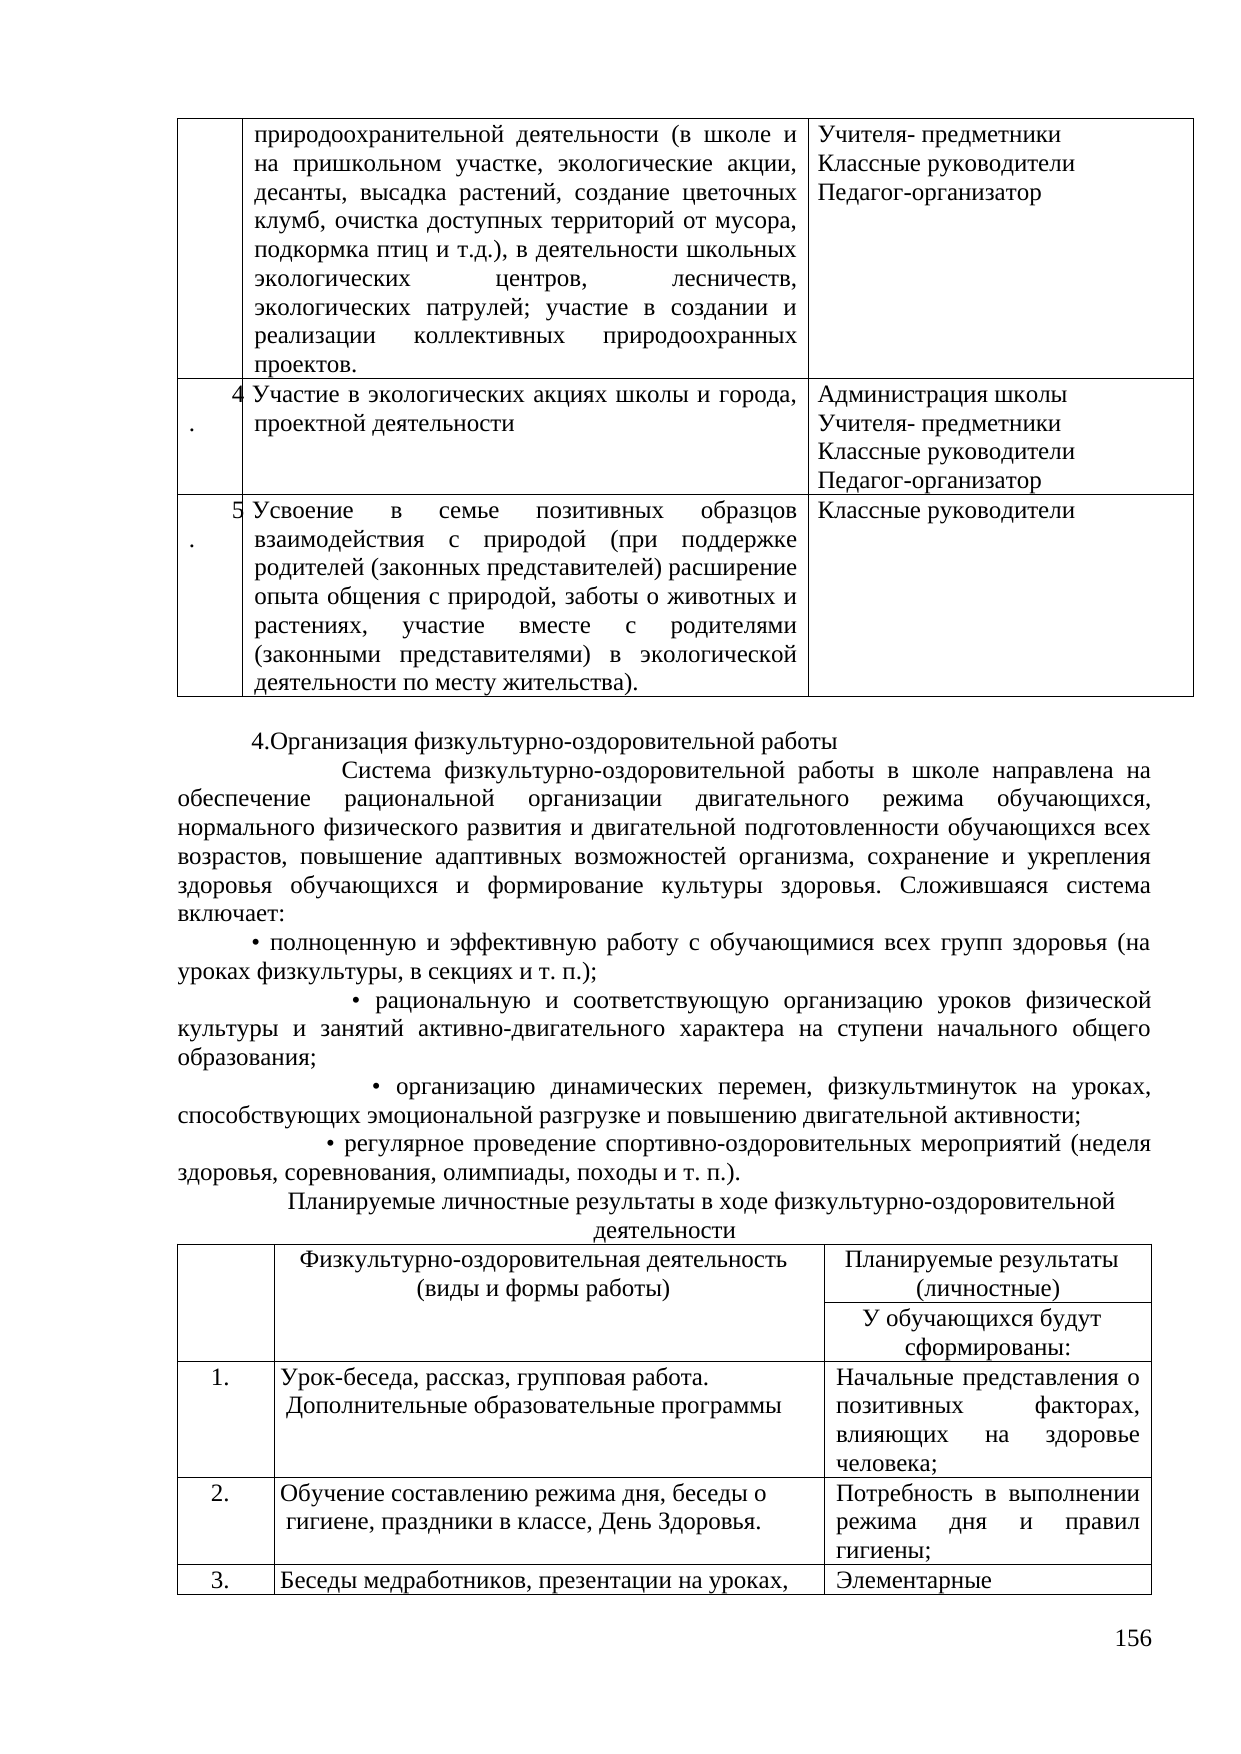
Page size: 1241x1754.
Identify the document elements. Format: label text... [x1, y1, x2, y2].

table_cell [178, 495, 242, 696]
text Планируемые личностные результаты в ходе физкультурно-оздоровительной деятельности [177, 1186, 1152, 1243]
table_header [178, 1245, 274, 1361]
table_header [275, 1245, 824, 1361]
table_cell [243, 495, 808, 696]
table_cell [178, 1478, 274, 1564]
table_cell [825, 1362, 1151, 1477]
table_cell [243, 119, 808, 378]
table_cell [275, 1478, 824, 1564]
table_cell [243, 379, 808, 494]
text 4.Организация физкультурно-оздоровительной работы [177, 726, 1152, 755]
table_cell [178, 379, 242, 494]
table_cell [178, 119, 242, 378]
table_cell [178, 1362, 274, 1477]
text • регулярное проведение спортивно-оздоровительных мероприятий (неделя здоровья, соревнования, олимпиады, походы и т. п.). [177, 1128, 1152, 1186]
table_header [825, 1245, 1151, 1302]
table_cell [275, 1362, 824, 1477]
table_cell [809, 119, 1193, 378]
text • рациональную и соответствующую организацию уроков физической культуры и занятий активно-двигательного характера на ступени начального общего образования; [177, 985, 1152, 1071]
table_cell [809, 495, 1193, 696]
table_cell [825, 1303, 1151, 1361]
text Система физкультурно-оздоровительной работы в школе направлена на обеспечение рациональной организации двигательного режима обучающихся, нормального физического развития и двигательной подготовленности обучающихся всех возрастов, повышение адаптивных возможностей организма, сохранение и укрепления здоровья обучающихся и формирование культуры здоровья. Сложившаяся система включает: [177, 755, 1152, 927]
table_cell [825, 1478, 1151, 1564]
text • полноценную и эффективную работу с обучающимися всех групп здоровья (на уроках физкультуры, в секциях и т. п.); [177, 927, 1152, 985]
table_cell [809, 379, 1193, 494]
text • организацию динамических перемен, физкультминуток на уроках, способствующих эмоциональной разгрузке и повышению двигательной активности; [177, 1071, 1152, 1128]
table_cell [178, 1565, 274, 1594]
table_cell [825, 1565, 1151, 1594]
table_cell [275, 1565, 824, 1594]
